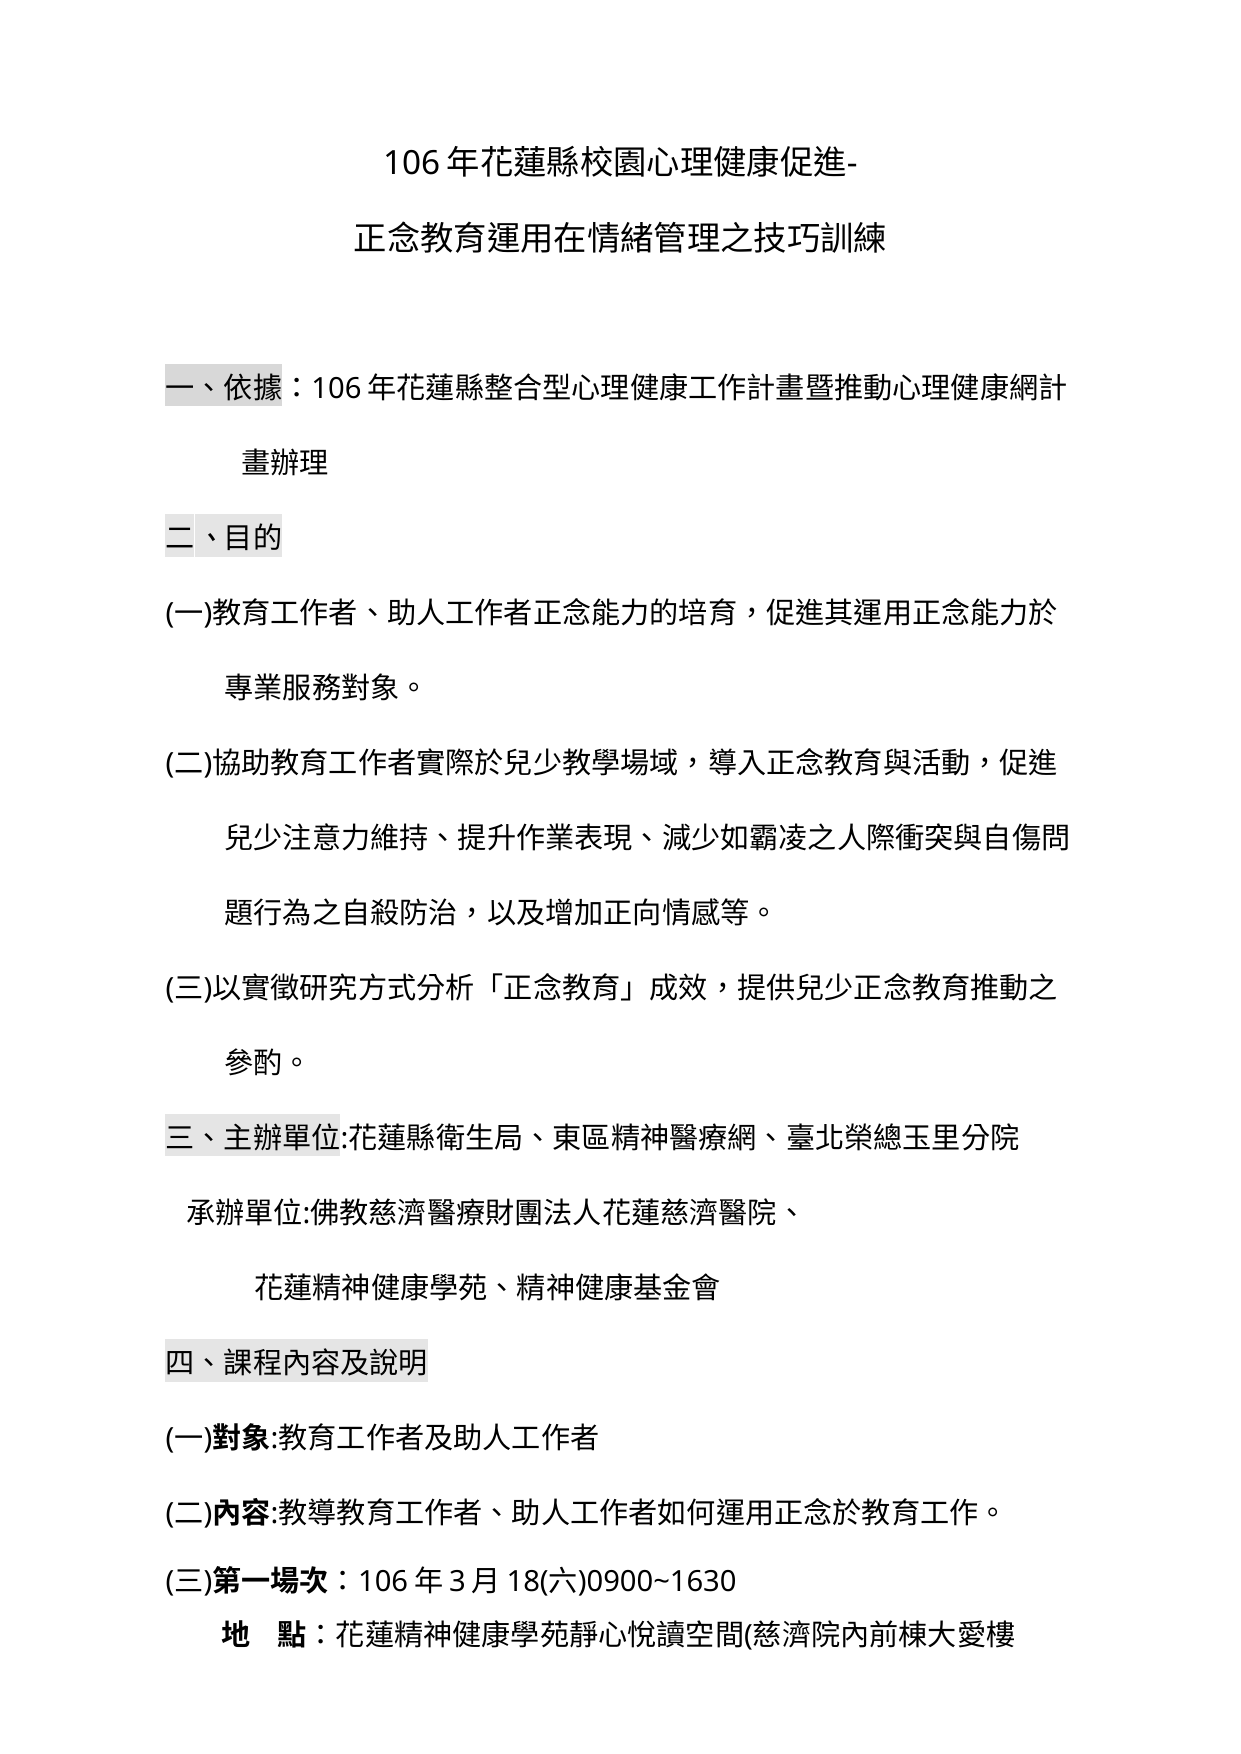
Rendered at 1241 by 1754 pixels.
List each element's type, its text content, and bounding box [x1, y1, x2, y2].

text 畫辦理 [165, 423, 1075, 498]
text 四、課程內容及說明 [165, 1323, 1075, 1398]
text (一)對象:教育工作者及助人工作者 [165, 1398, 1075, 1473]
text 106年花蓮縣校園心理健康促進- [165, 123, 1075, 198]
text 正念教育運用在情緒管理之技巧訓練 [165, 198, 1075, 273]
text 承辦單位:佛教慈濟醫療財團法人花蓮慈濟醫院、 [140, 1173, 1075, 1248]
text 二、目的 [165, 498, 1075, 573]
text 三、主辦單位:花蓮縣衛生局、東區精神醫療網、臺北榮總玉里分院 [165, 1098, 1075, 1173]
text 地 點：花蓮精神健康學苑靜心悅讀空間(慈濟院內前棟大愛樓 [178, 1602, 1075, 1656]
text (三)以實徵研究方式分析「正念教育」成效，提供兒少正念教育推動之參酌。 [165, 948, 1075, 1098]
text (二)協助教育工作者實際於兒少教學場域，導入正念教育與活動，促進兒少注意力維持、提升作業表現、減少如霸凌之人際衝突與自傷問題行為之自殺防治，以及增加正向情感等。 [165, 723, 1075, 948]
text (三)第一場次：106年3月18(六)0900~1630 [165, 1548, 1075, 1602]
text 一、依據：106年花蓮縣整合型心理健康工作計畫暨推動心理健康網計 [165, 348, 1075, 423]
text (一)教育工作者、助人工作者正念能力的培育，促進其運用正念能力於專業服務對象。 [165, 573, 1075, 723]
text 花蓮精神健康學苑、精神健康基金會 [140, 1248, 1075, 1323]
text (二)內容:教導教育工作者、助人工作者如何運用正念於教育工作。 [165, 1473, 1075, 1548]
